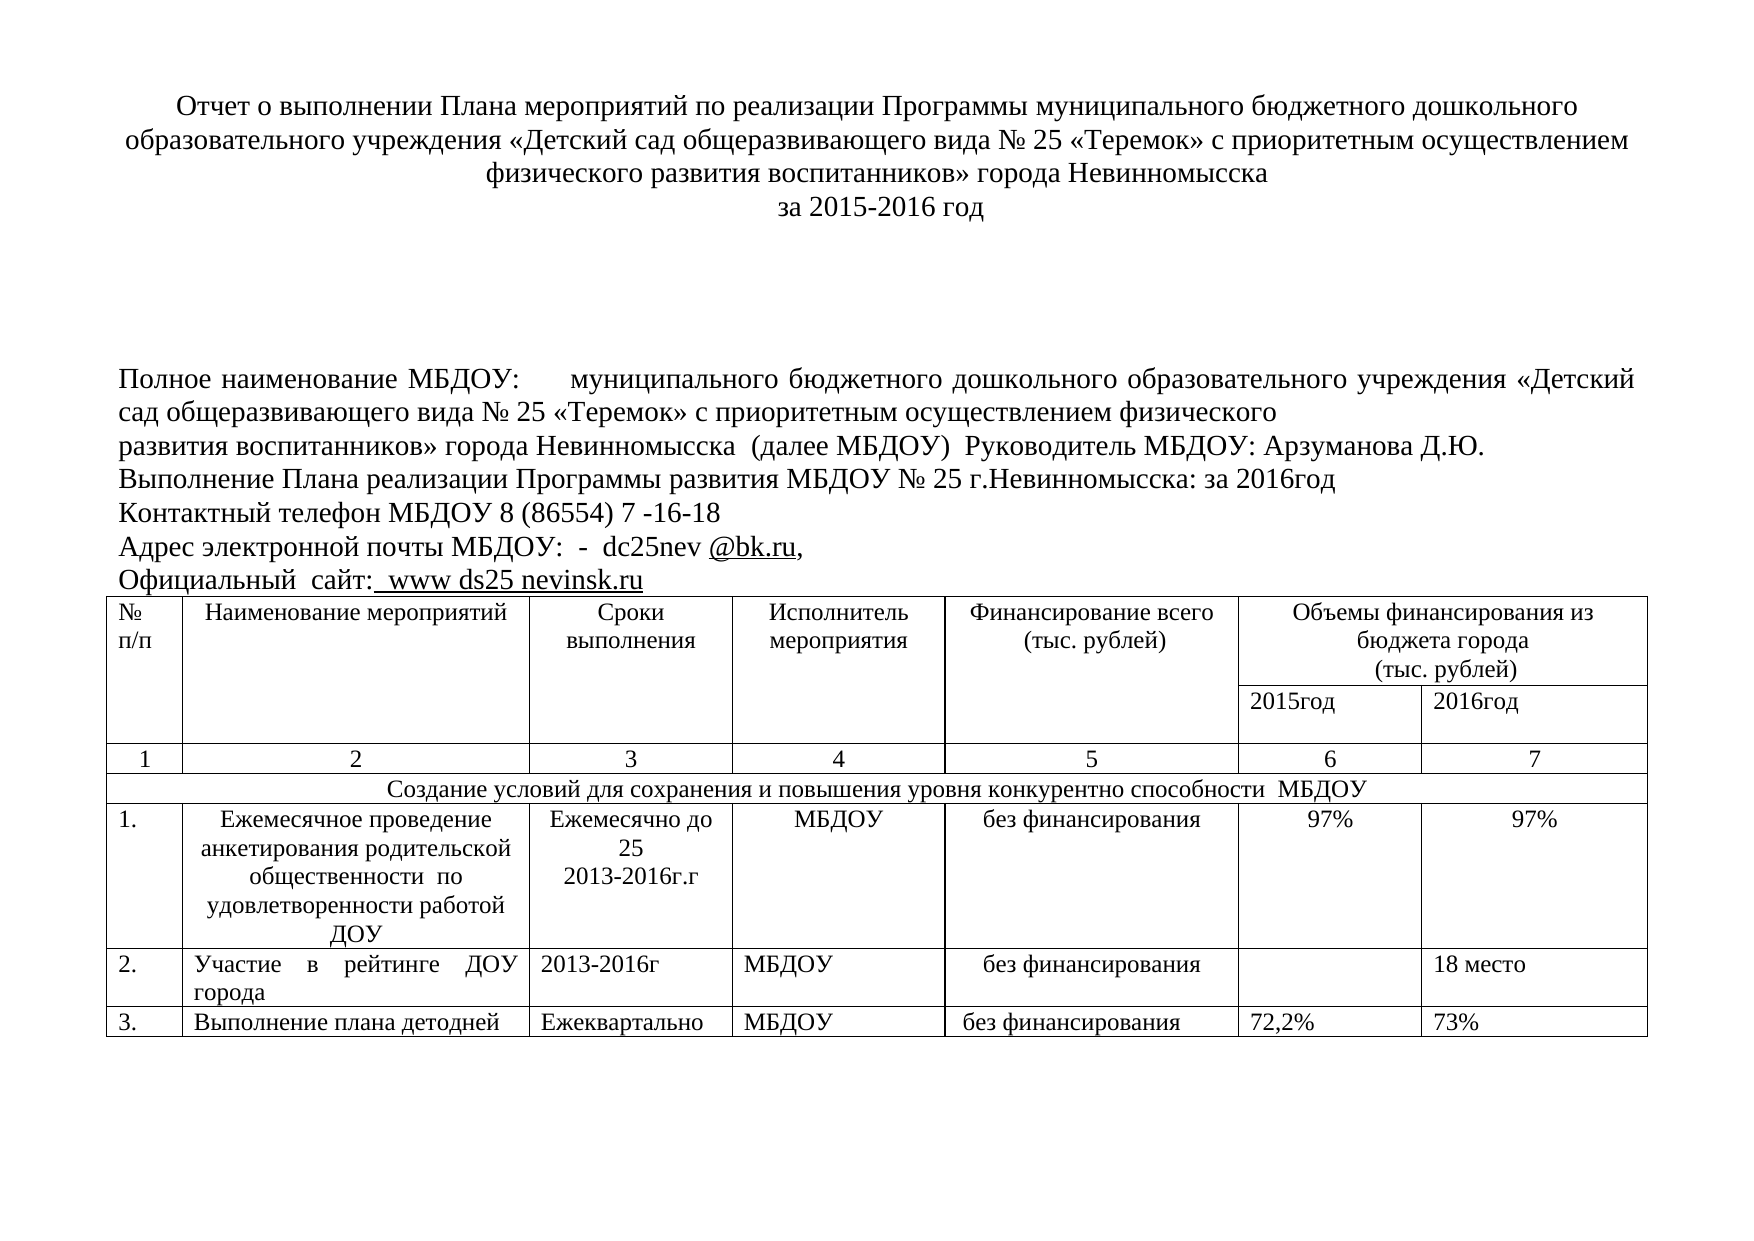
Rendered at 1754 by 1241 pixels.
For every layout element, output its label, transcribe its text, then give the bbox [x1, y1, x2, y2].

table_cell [183, 1007, 529, 1036]
text Выполнение Плана реализации Программы развития МБДОУ № 25 г.Невинномысска: за 2016год [118, 462, 1636, 495]
text Официальный сайт: www ds25 nevinsk.ru [118, 562, 1636, 596]
table_cell Создание условий для сохранения и повышения уровня конкурентно способности МБДОУ [107, 774, 1647, 803]
table_cell 2 [183, 744, 529, 773]
text Отчет о выполнении Плана мероприятий по реализации Программы муниципального бюджетного дошкольного образовательного учреждения «Детский сад общеразвивающего вида № 25 «Теремок» с приоритетным осуществлением физического развития воспитанников» города Невинномысска [118, 88, 1636, 189]
text Полное наименование МБДОУ: муниципального бюджетного дошкольного образовательного учреждения «Детский сад общеразвивающего вида № 25 «Теремок» с приоритетным осуществлением физического [118, 361, 1636, 428]
text за 2015-2016 год [118, 189, 1636, 223]
table_cell без финансирования [946, 804, 1238, 948]
table_header Финансирование всего (тыс. рублей) [946, 597, 1238, 743]
table_cell 2016год [1422, 686, 1647, 743]
table_cell МБДОУ [733, 804, 944, 948]
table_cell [530, 1007, 732, 1036]
table_cell МБДОУ [733, 949, 944, 1006]
table_cell 73% [1422, 1007, 1647, 1036]
table_cell 97% [1239, 804, 1421, 948]
table_cell 72,2% [1239, 1007, 1421, 1036]
table_cell 2013-2016г [530, 949, 732, 1006]
table_cell 97% [1422, 804, 1647, 948]
table_cell 4 [733, 744, 944, 773]
table_cell 3 [530, 744, 732, 773]
table_cell 1. [107, 804, 182, 948]
table_cell Участие в рейтинге ДОУ города [183, 949, 529, 1006]
table_cell МБДОУ [733, 1007, 944, 1036]
table_cell 18 место [1422, 949, 1647, 1006]
table_cell 3. [107, 1007, 182, 1036]
table_header Исполнитель мероприятия [733, 597, 944, 743]
table_cell без финансирования [946, 1007, 1238, 1036]
table_cell 7 [1422, 744, 1647, 773]
table_cell 1 [107, 744, 182, 773]
table_header Сроки выполнения [530, 597, 732, 743]
table_header № п/п [107, 597, 182, 743]
table_cell Ежемесячно до 25 2013-2016г.г [530, 804, 732, 948]
table_cell без финансирования [946, 949, 1238, 1006]
table_cell Ежемесячное проведение анкетирования родительской общественности по удовлетворенности работой ДОУ [183, 804, 529, 948]
table_cell 5 [946, 744, 1238, 773]
text Контактный телефон МБДОУ 8 (86554) 7 -16-18 [118, 495, 1636, 529]
table_cell 6 [1239, 744, 1421, 773]
table_cell [1239, 949, 1421, 1006]
table_header Наименование мероприятий [183, 597, 529, 743]
text развития воспитанников» города Невинномысска (далее МБДОУ) Руководитель МБДОУ: Арзуманова Д.Ю. [118, 428, 1636, 462]
table_cell 2. [107, 949, 182, 1006]
table_header Объемы финансирования из бюджета города (тыс. рублей) [1239, 597, 1647, 685]
text Адрес электронной почты МБДОУ: - dc25nev @bk.ru, [118, 529, 1636, 562]
table_cell 2015год [1239, 686, 1421, 743]
